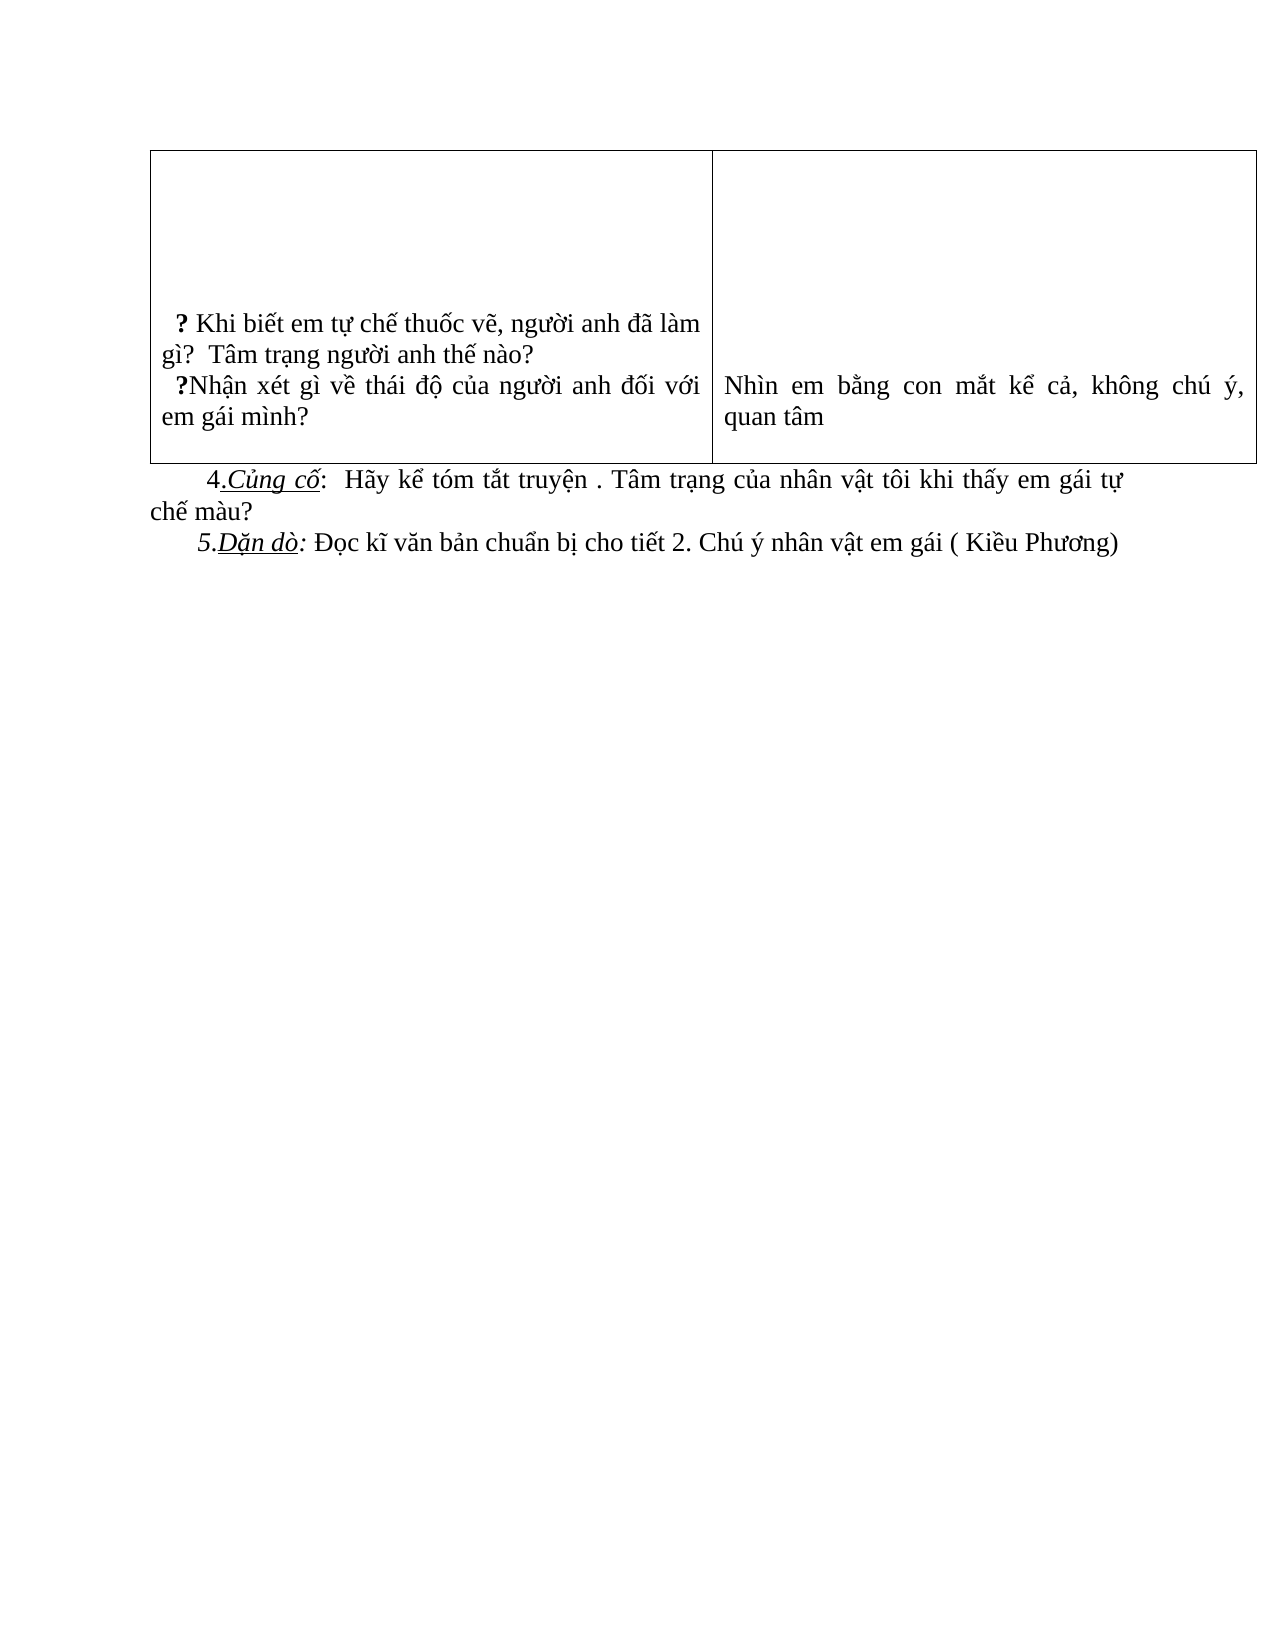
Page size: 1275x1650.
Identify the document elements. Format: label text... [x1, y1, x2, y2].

text 4.Củng cố: Hãy kể tóm tắt truyện . Tâm trạng của nhân vật tôi khi thấy em gái tự chế màu? [150, 464, 1125, 526]
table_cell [151, 151, 712, 462]
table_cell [713, 151, 1256, 462]
text 5.Dặn dò: Đọc kĩ văn bản chuẩn bị cho tiết 2. Chú ý nhân vật em gái ( Kiều Phương) [150, 526, 1125, 557]
